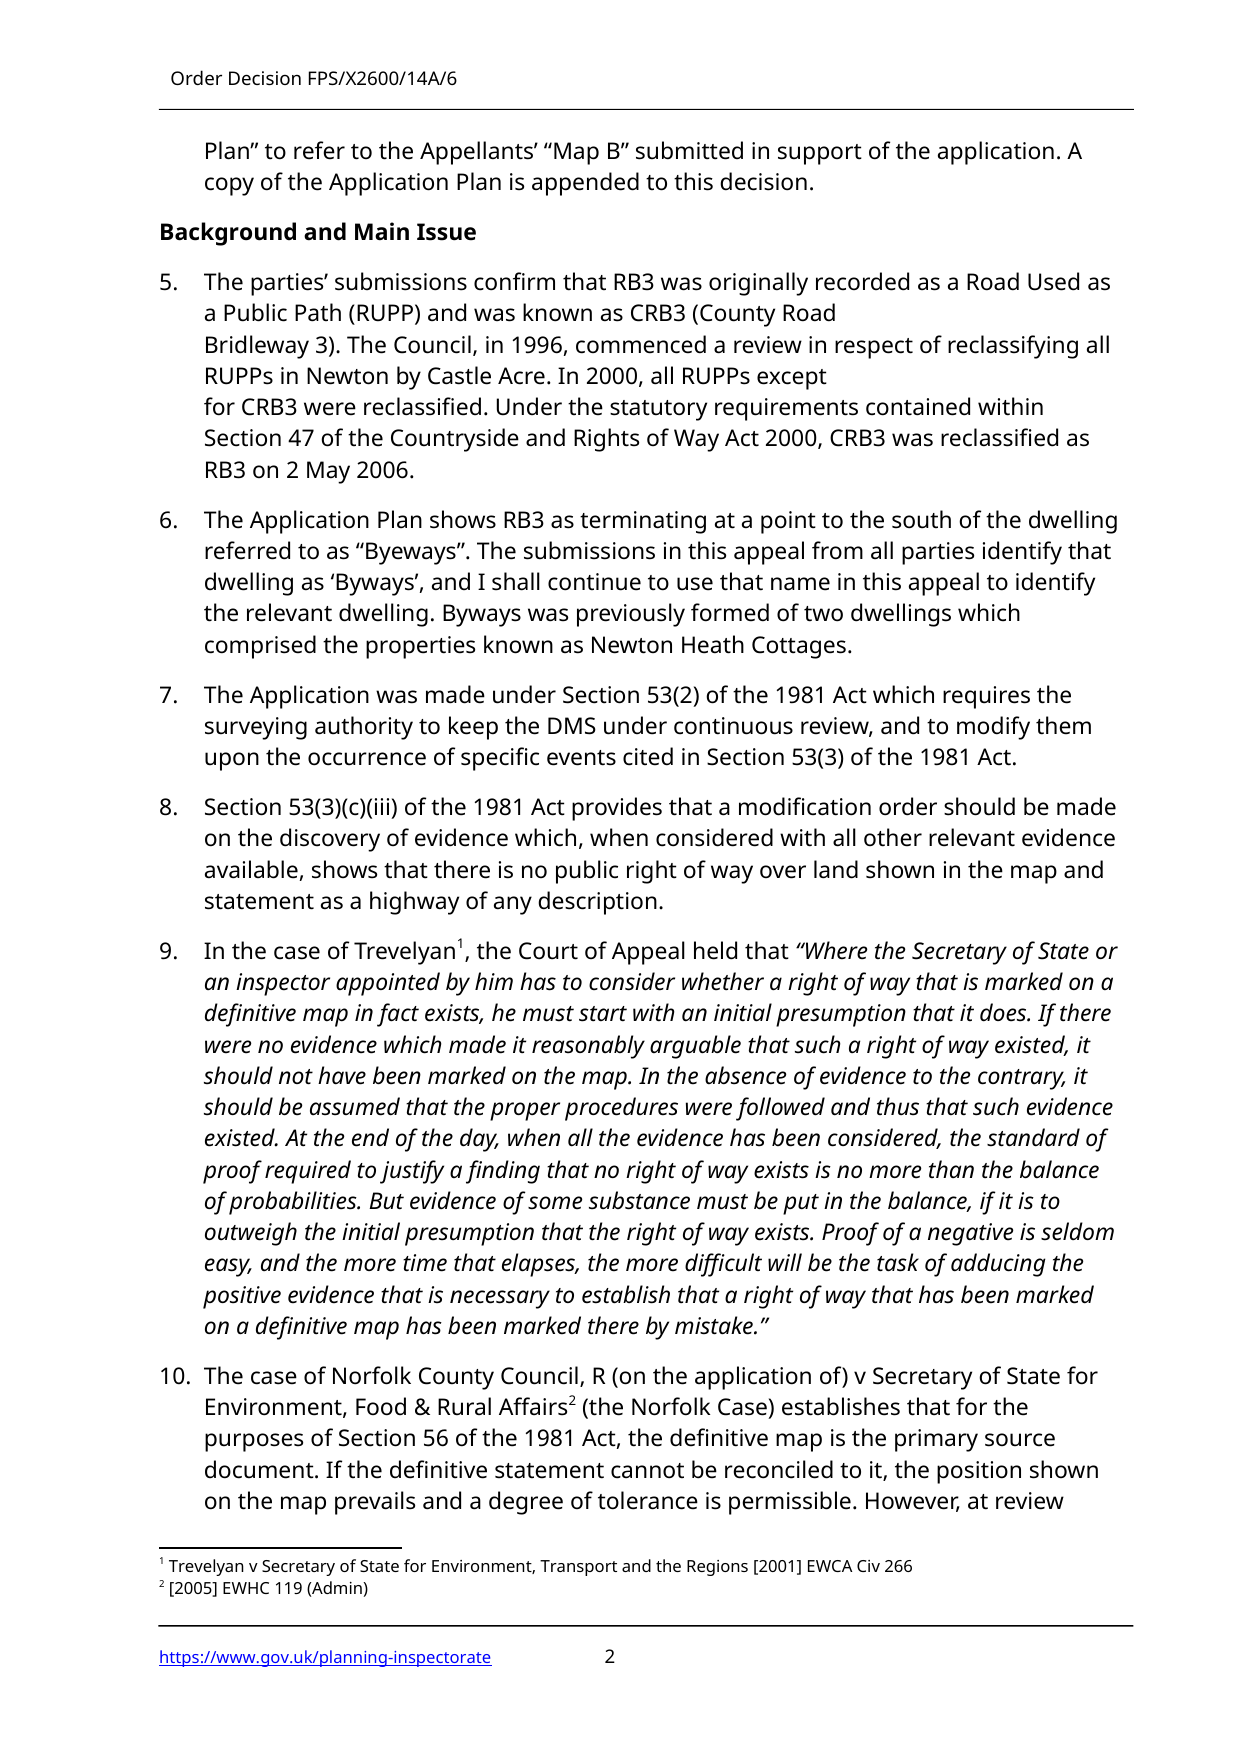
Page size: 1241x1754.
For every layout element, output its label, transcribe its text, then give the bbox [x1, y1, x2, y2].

text The Application Plan shows RB3 as terminating at a point to the south of the dwelling referred to as “Byeways”. The submissions in this appeal from all parties identify that dwelling as ‘Byways’, and I shall continue to use that name in this appeal to identify the relevant dwelling. Byways was previously formed of two dwellings which comprised the properties known as Newton Heath Cottages. [159, 503, 1128, 660]
text Section 53(3)(c)(iii) of the 1981 Act provides that a modification order should be made on the discovery of evidence which, when considered with all other relevant evidence available, shows that there is no public right of way over land shown in the map and statement as a highway of any description. [159, 791, 1128, 916]
text The Application was made under Section 53(2) of the 1981 Act which requires the surveying authority to keep the DMS under continuous review, and to modify them upon the occurrence of specific events cited in Section 53(3) of the 1981 Act. [159, 678, 1128, 772]
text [159, 135, 1128, 197]
subtitle Background and Main Issue [159, 216, 1128, 247]
text In the case of Trevelyan, the Court of Appeal held that “Where the Secretary of State or an inspector appointed by him has to consider whether a right of way that is marked on a definitive map in fact exists, he must start with an initial presumption that it does. If there were no evidence which made it reasonably arguable that such a right of way existed, it should not have been marked on the map. In the absence of evidence to the contrary, it should be assumed that the proper procedures were followed and thus that such evidence existed. At the end of the day, when all the evidence has been considered, the standard of proof required to justify a finding that no right of way exists is no more than the balance of probabilities. But evidence of some substance must be put in the balance, if it is to outweigh the initial presumption that the right of way exists. Proof of a negative is seldom easy, and the more time that elapses, the more difficult will be the task of adducing the positive evidence that is necessary to establish that a right of way that has been marked on a definitive map has been marked there by mistake.” [159, 935, 1128, 1341]
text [159, 1360, 1128, 1516]
text The parties’ submissions confirm that RB3 was originally recorded as a Road Used as a Public Path (RUPP) and was known as CRB3 (County Road Bridleway 3). The Council, in 1996, commenced a review in respect of reclassifying all RUPPs in Newton by Castle Acre. In 2000, all RUPPs except for CRB3 were reclassified. Under the statutory requirements contained within Section 47 of the Countryside and Rights of Way Act 2000, CRB3 was reclassified as RB3 on 2 May 2006. [159, 266, 1128, 485]
